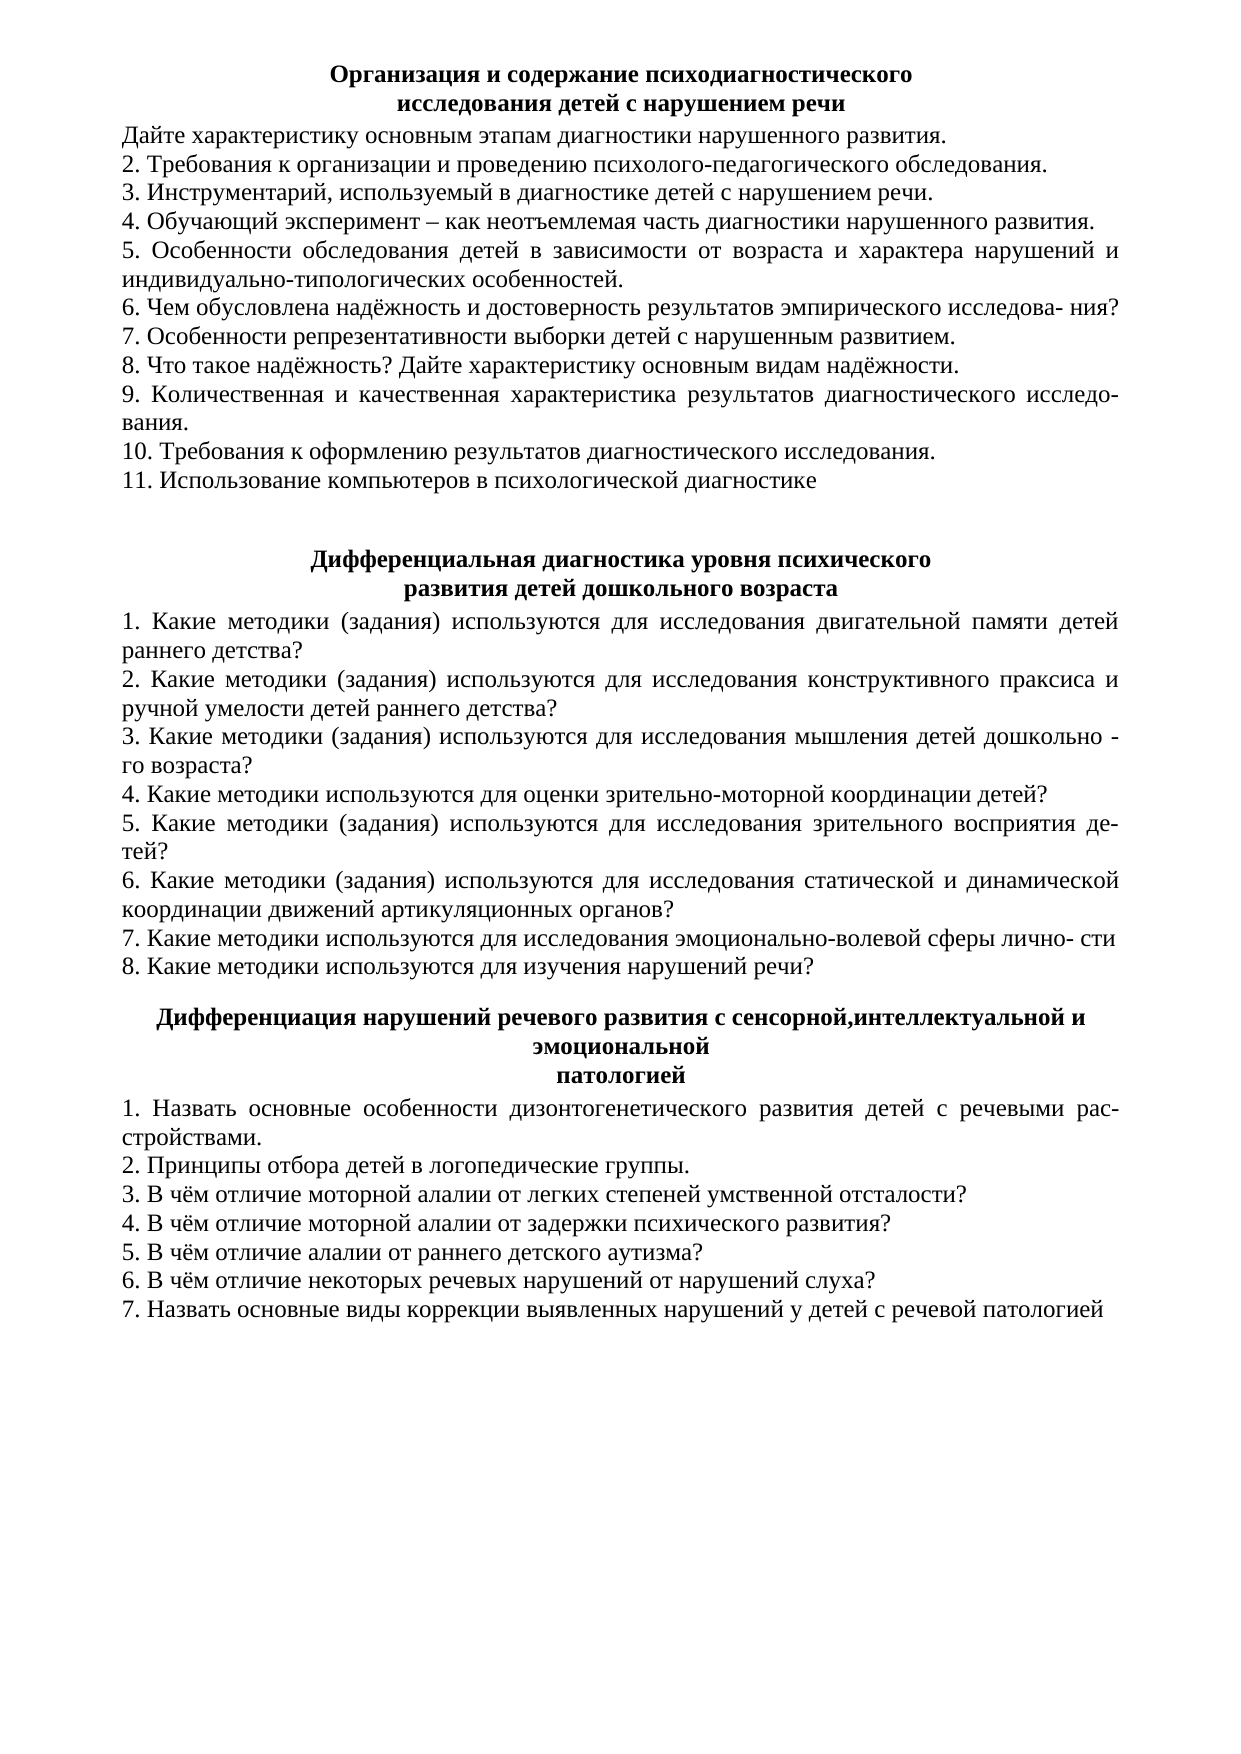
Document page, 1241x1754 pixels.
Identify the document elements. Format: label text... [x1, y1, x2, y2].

table_cell Дифференциальная диагностика уровня психического развития детей дошкольного возраста [118, 544, 1124, 606]
table_header Организация и содержание психодиагностического исследования детей с нарушением речи [118, 59, 1124, 120]
table_cell 1. Назвать основные особенности дизонтогенетического развития детей с речевыми рас- стройствами. 2. Принципы отбора детей в логопедические группы. 3. В чём отличие моторной алалии от легких степеней умственной отсталости? 4. В чём отличие моторной алалии от задержки психического развития? 5. В чём отличие алалии от раннего детского аутизма? 6. В чём отличие некоторых речевых нарушений от нарушений слуха? 7. Назвать основные виды коррекции выявленных нарушений у детей с речевой патологией [118, 1093, 1124, 1348]
table_cell Дифференциация нарушений речевого развития с сенсорной,интеллектуальной и эмоциональной патологией [118, 1003, 1124, 1093]
table_cell Дайте характеристику основным этапам диагностики нарушенного развития. 2. Требования к организации и проведению психолого-педагогического обследования. 3. Инструментарий, используемый в диагностике детей с нарушением речи. 4. Обучающий эксперимент – как неотъемлемая часть диагностики нарушенного развития. 5. Особенности обследования детей в зависимости от возраста и характера нарушений и индивидуально-типологических особенностей. 6. Чем обусловлена надёжность и достоверность результатов эмпирического исследова- ния? 7. Особенности репрезентативности выборки детей с нарушенным развитием. 8. Что такое надёжность? Дайте характеристику основным видам надёжности. 9. Количественная и качественная характеристика результатов диагностического исследо- вания. 10. Требования к оформлению результатов диагностического исследования. 11. Использование компьютеров в психологической диагностике [118, 120, 1124, 544]
table_cell 1. Какие методики (задания) используются для исследования двигательной памяти детей раннего детства? 2. Какие методики (задания) используются для исследования конструктивного праксиса и ручной умелости детей раннего детства? 3. Какие методики (задания) используются для исследования мышления детей дошкольно -го возраста? 4. Какие методики используются для оценки зрительно-моторной координации детей? 5. Какие методики (задания) используются для исследования зрительного восприятия де- тей? 6. Какие методики (задания) используются для исследования статической и динамической координации движений артикуляционных органов? 7. Какие методики используются для исследования эмоционально-волевой сферы лично- сти 8. Какие методики используются для изучения нарушений речи? [118, 606, 1124, 1002]
